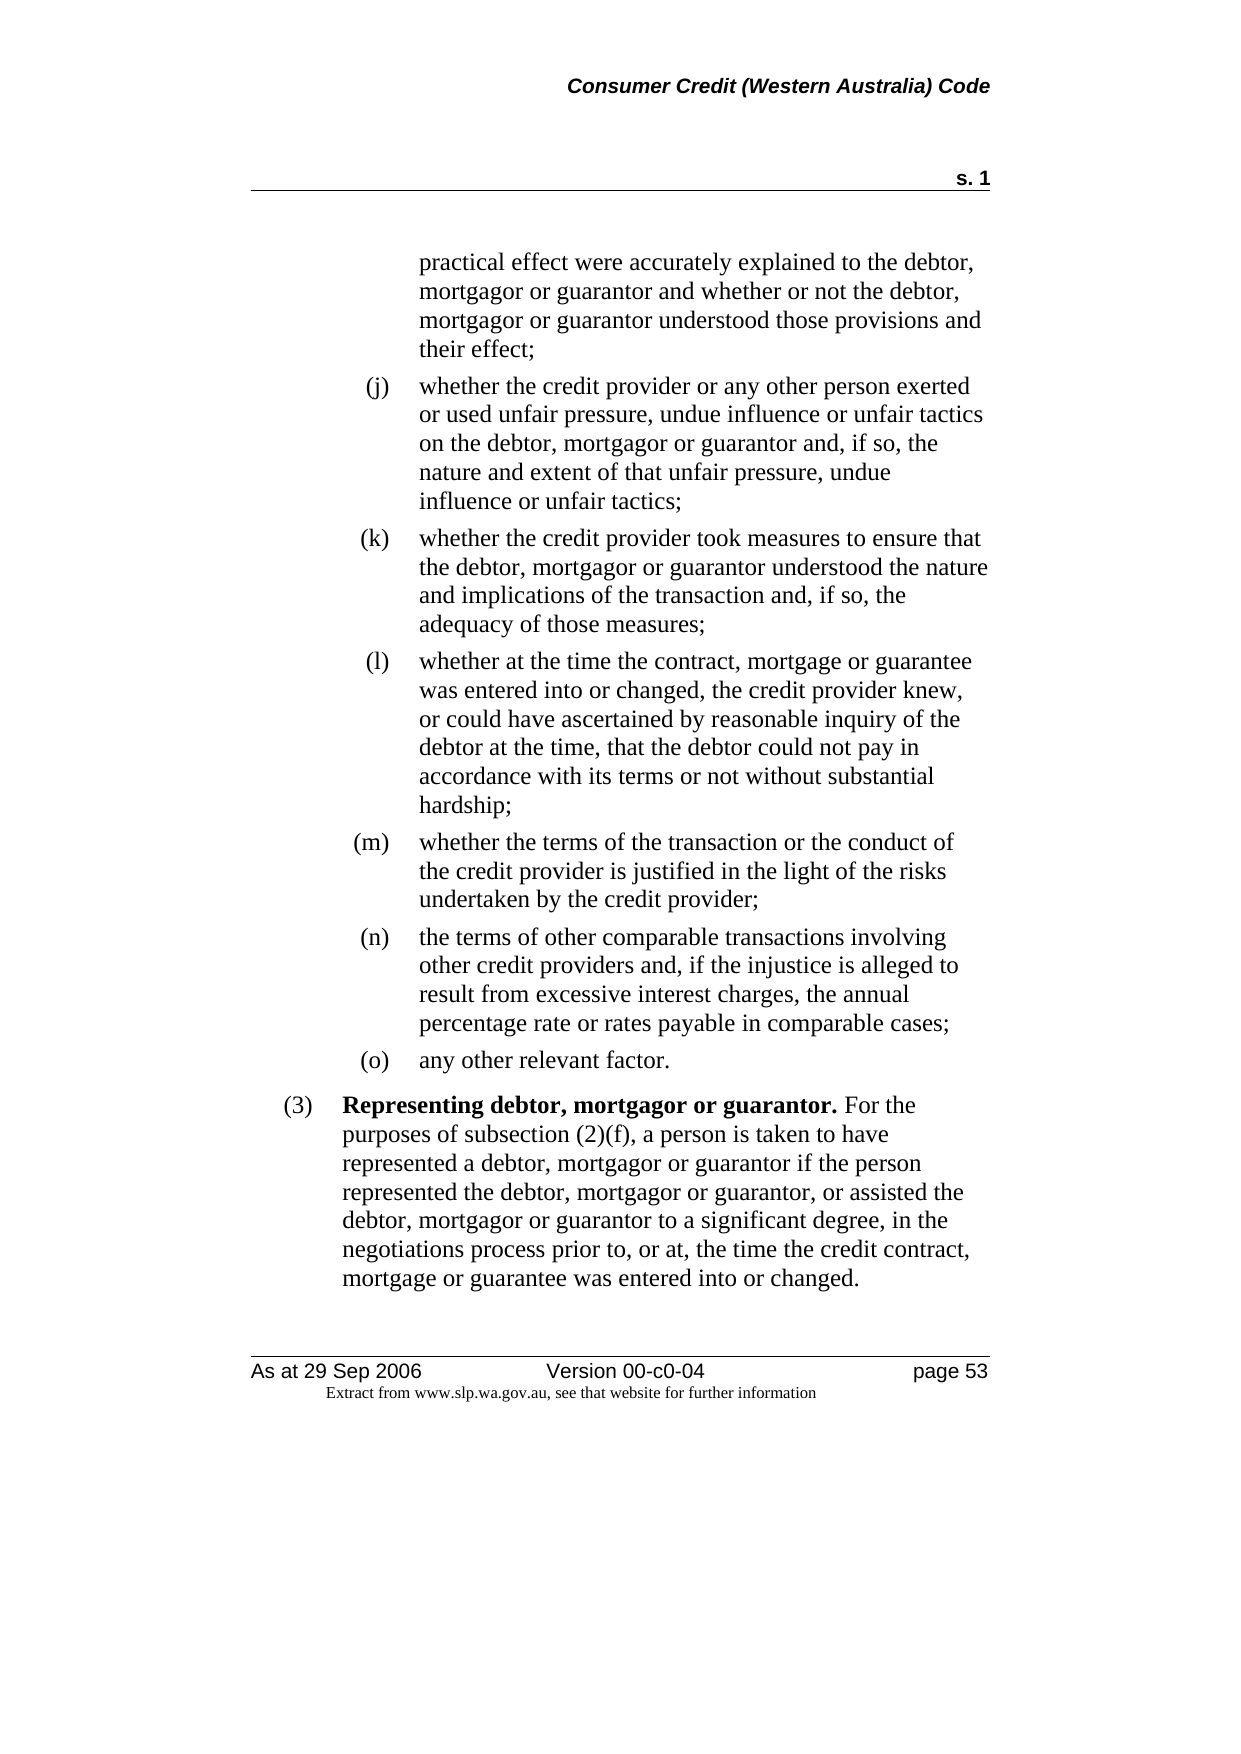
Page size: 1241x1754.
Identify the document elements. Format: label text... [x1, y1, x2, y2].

text (k) whether the credit provider took measures to ensure that the debtor, mortgagor or guarantor understood the nature and implications of the transaction and, if so, the adequacy of those measures; [251, 523, 990, 638]
text (j) whether the credit provider or any other person exerted or used unfair pressure, undue influence or unfair tactics on the debtor, mortgagor or guarantor and, if so, the nature and extent of that unfair pressure, undue influence or unfair tactics; [251, 371, 990, 514]
text (o) any other relevant factor. [251, 1045, 990, 1074]
text (l) whether at the time the contract, mortgage or guarantee was entered into or changed, the credit provider knew, or could have ascertained by reasonable inquiry of the debtor at the time, that the debtor could not pay in accordance with its terms or not without substantial hardship; [251, 646, 990, 819]
text (m) whether the terms of the transaction or the conduct of the credit provider is justified in the light of the risks undertaken by the credit provider; [251, 827, 990, 913]
text (3) Representing debtor, mortgagor or guarantor. For the purposes of subsection (2)(f), a person is taken to have represented a debtor, mortgagor or guarantor if the person represented the debtor, mortgagor or guarantor, or assisted the debtor, mortgagor or guarantor to a significant degree, in the negotiations process prior to, or at, the time the credit contract, mortgage or guarantee was entered into or changed. [251, 1090, 990, 1292]
text (n) the terms of other comparable transactions involving other credit providers and, if the injustice is alleged to result from excessive interest charges, the annual percentage rate or rates payable in comparable cases; [251, 922, 990, 1037]
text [251, 247, 990, 362]
